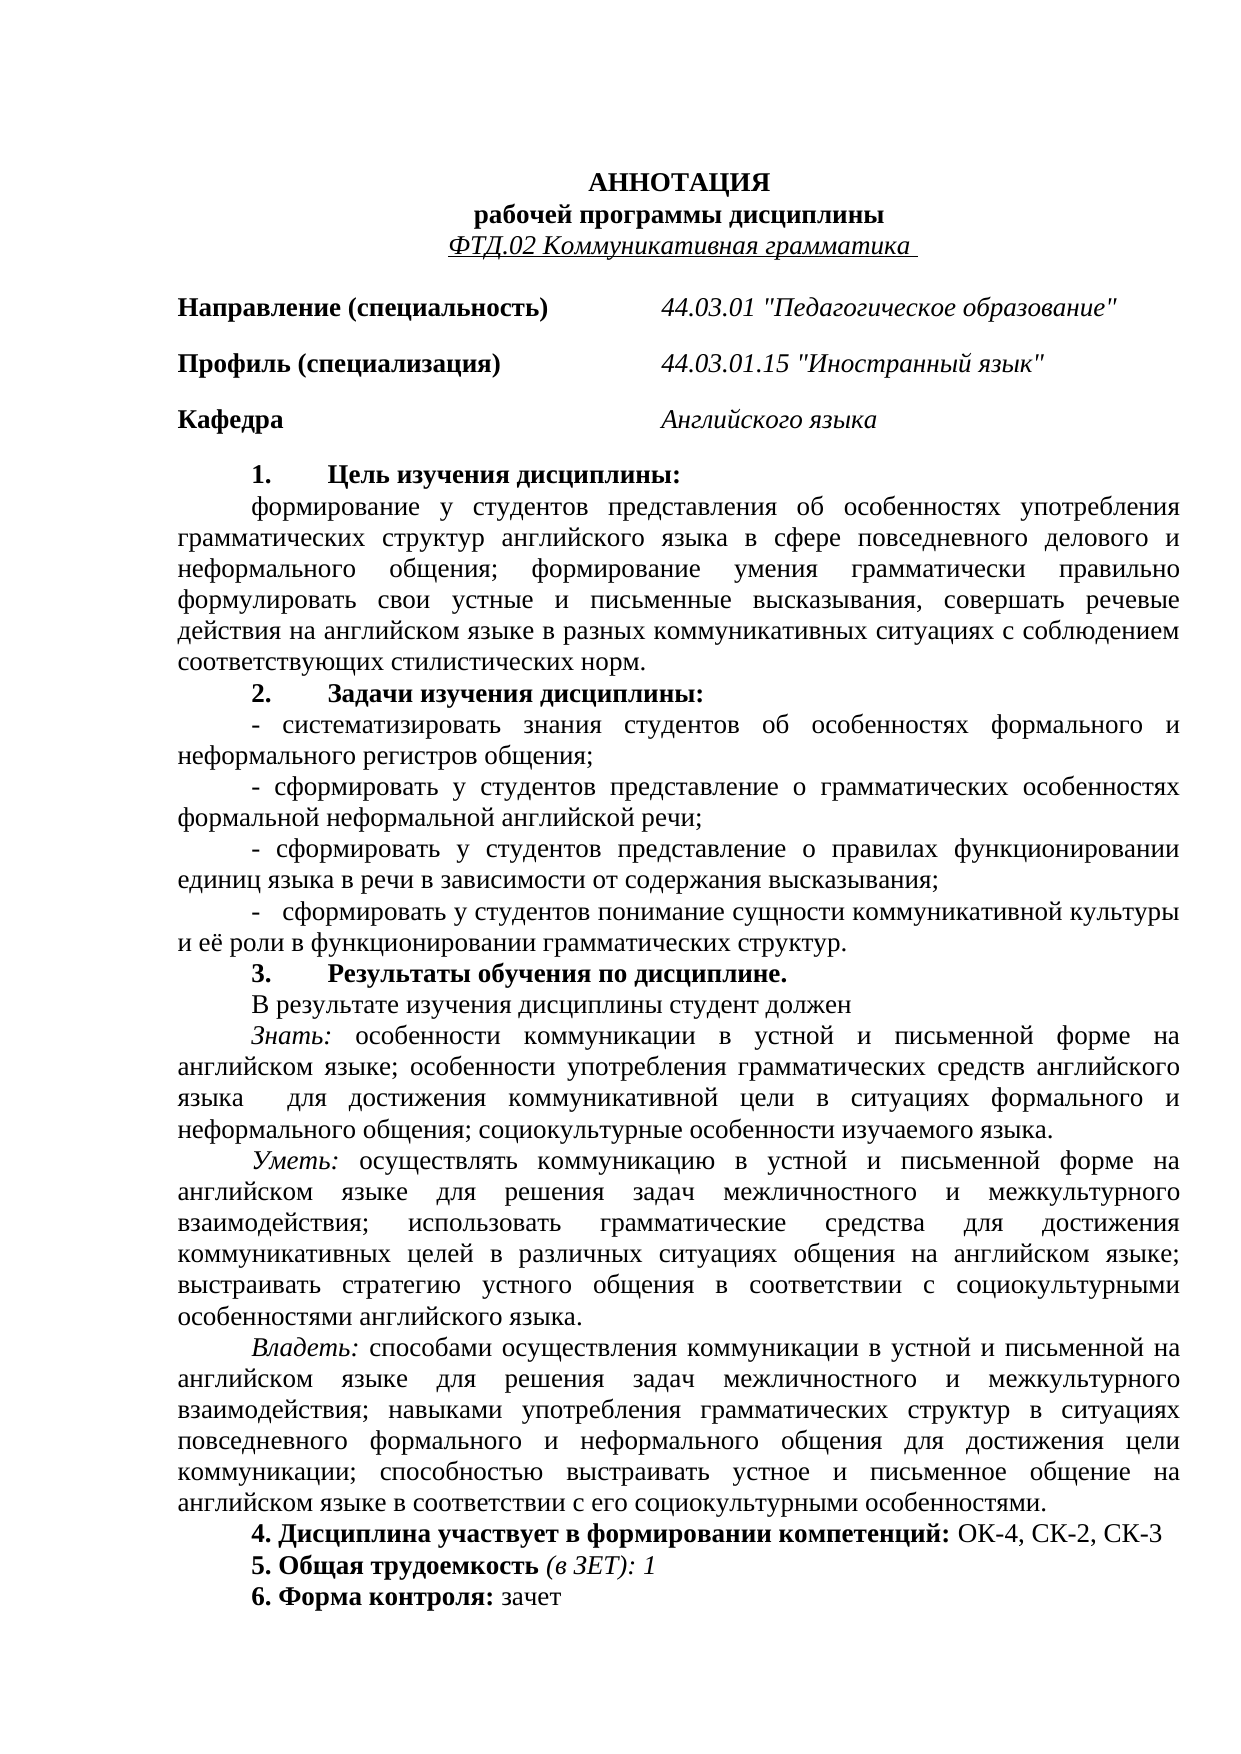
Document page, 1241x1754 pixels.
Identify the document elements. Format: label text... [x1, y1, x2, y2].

text 5. Общая трудоемкость (в ЗЕТ): 1 [177, 1549, 1181, 1580]
text 6. Форма контроля: зачет [177, 1580, 1181, 1611]
list Владеть: способами осуществления коммуникации в устной и письменной на английском языке для решения задач межличностного и межкультурного взаимодействия; навыками употребления грамматических структур в ситуациях повседневного формального и неформального общения для достижения цели коммуникации; способностью выстраивать устное и письменное общение на английском языке в соответствии с его социокультурными особенностями. [177, 1331, 1181, 1518]
text 4. Дисциплина участвует в формировании компетенций: ОК-4, СК-2, СК-3 [177, 1518, 1181, 1549]
table_cell Профиль (специализация) [166, 347, 650, 403]
list - систематизировать знания студентов об особенностях формального и неформального регистров общения; [177, 708, 1181, 770]
text рабочей программы дисциплины [177, 198, 1181, 229]
list Уметь: осуществлять коммуникацию в устной и письменной форме на английском языке для решения задач межличностного и межкультурного взаимодействия; использовать грамматические средства для достижения коммуникативных целей в различных ситуациях общения на английском языке; выстраивать стратегию устного общения в соответствии с социокультурными особенностями английского языка. [177, 1144, 1181, 1331]
text АННОТАЦИЯ [177, 167, 1181, 198]
list Цель изучения дисциплины: [177, 459, 1181, 490]
list Знать: особенности коммуникации в устной и письменной форме на английском языке; особенности употребления грамматических средств английского языка для достижения коммуникативной цели в ситуациях формального и неформального общения; социокультурные особенности изучаемого языка. [177, 1019, 1181, 1144]
table_cell Английского языка [650, 403, 1148, 459]
list - сформировать у студентов понимание сущности коммуникативной культуры и её роли в функционировании грамматических структур. [177, 895, 1181, 957]
list формирование у студентов представления об особенностях употребления грамматических структур английского языка в сфере повседневного делового и неформального общения; формирование умения грамматически правильно формулировать свои устные и письменные высказывания, совершать речевые действия на английском языке в разных коммуникативных ситуациях с соблюдением соответствующих стилистических норм. [177, 490, 1181, 677]
table_header Направление (специальность) [166, 291, 650, 347]
text ФТД.02 Коммуникативная грамматика [177, 229, 1181, 260]
table_cell Кафедра [166, 403, 650, 459]
list - сформировать у студентов представление о правилах функционировании единиц языка в речи в зависимости от содержания высказывания; [177, 832, 1181, 895]
table_header 44.03.01 "Педагогическое образование" [650, 291, 1148, 347]
list Результаты обучения по дисциплине. [177, 957, 1181, 988]
list В результате изучения дисциплины студент должен [177, 988, 1181, 1019]
list - сформировать у студентов представление о грамматических особенностях формальной неформальной английской речи; [177, 770, 1181, 832]
list Задачи изучения дисциплины: [177, 677, 1181, 708]
table_cell 44.03.01.15 "Иностранный язык" [650, 347, 1148, 403]
